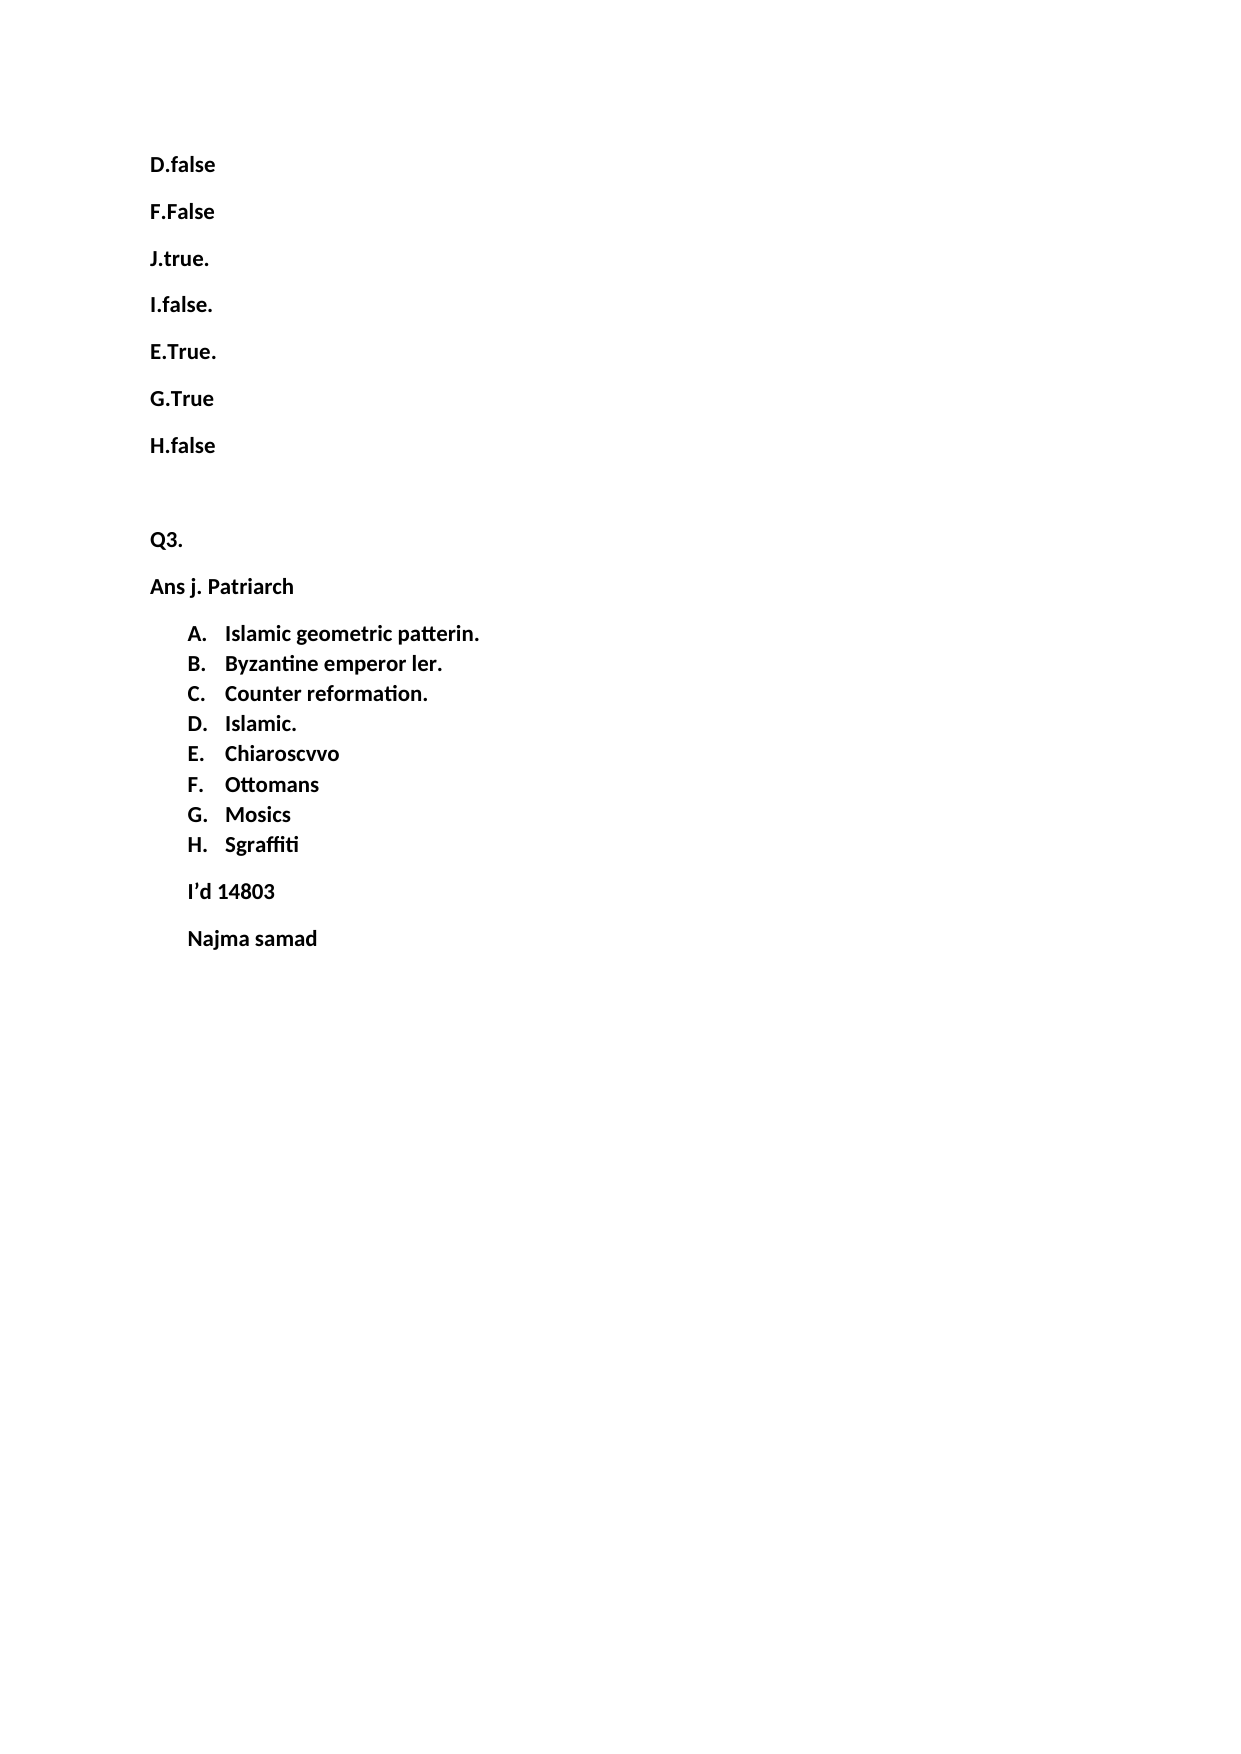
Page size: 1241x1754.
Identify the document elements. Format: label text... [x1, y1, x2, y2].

list Byzantine emperor ler. [187, 649, 1090, 677]
text I’d 14803 [187, 877, 1090, 905]
list Islamic geometric patterin. [187, 619, 1090, 647]
text E.True. [150, 337, 1090, 366]
text Najma samad [187, 924, 1090, 952]
text D.false [150, 150, 1090, 178]
list Counter reformation. [187, 679, 1090, 707]
text I.false. [150, 291, 1090, 319]
text G.True [150, 384, 1090, 412]
list Ottomans [187, 770, 1090, 798]
text J.true. [150, 244, 1090, 272]
list Sgraffiti [187, 830, 1090, 858]
text Ans j. Patriarch [150, 572, 1090, 600]
list Mosics [187, 800, 1090, 828]
list Chiaroscvvo [187, 739, 1090, 768]
text H.false [150, 431, 1090, 459]
text F.False [150, 197, 1090, 225]
text Q3. [150, 525, 1090, 553]
list Islamic. [187, 709, 1090, 737]
